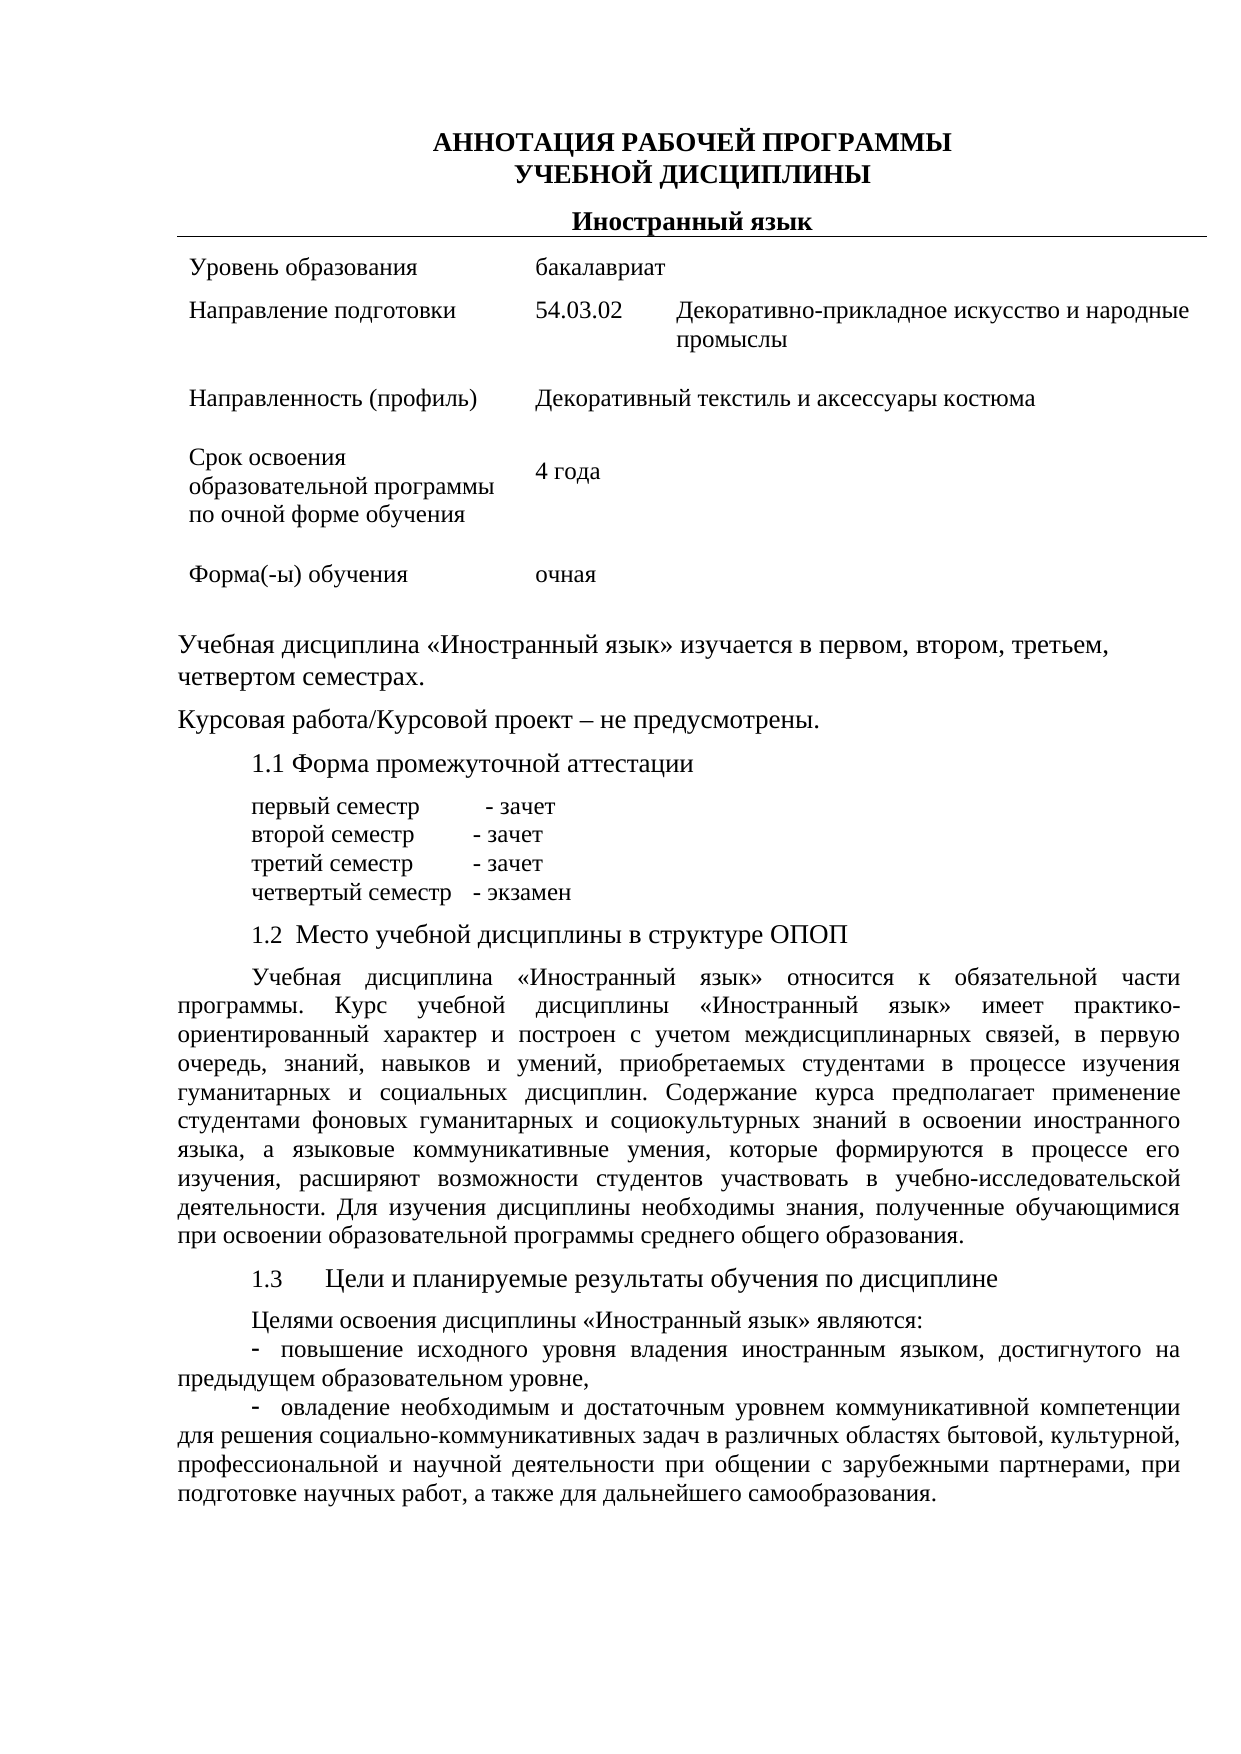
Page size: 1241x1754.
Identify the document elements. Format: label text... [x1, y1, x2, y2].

table_cell Срок освоения образовательной программы по очной форме обучения [177, 413, 524, 528]
table_cell Форма(-ы) обучения [177, 528, 524, 587]
subtitle Курсовая работа/Курсовой проект – не предусмотрены. [177, 703, 1181, 734]
table_cell 54.03.02 [524, 295, 665, 354]
subtitle Учебная дисциплина «Иностранный язык» изучается в первом, втором, третьем, четвертом семестрах. [177, 629, 1181, 691]
subtitle 1.1 Форма промежуточной аттестации [177, 747, 1181, 778]
table_cell очная [524, 528, 1207, 587]
list Целями освоения дисциплины «Иностранный язык» являются: [251, 1306, 1181, 1334]
subtitle первый семестр - зачет [251, 791, 1181, 819]
table_cell Направленность (профиль) [177, 354, 524, 413]
table_cell Направление подготовки [177, 295, 524, 354]
subtitle третий семестр - зачет [251, 848, 1181, 877]
table_cell Декоративный текстиль и аксессуары костюма [524, 354, 1207, 413]
table_header АННОТАЦИЯ РАБОЧЕЙ ПРОГРАММЫ УЧЕБНОЙ ДИСЦИПЛИНЫ [177, 127, 1207, 189]
subtitle четвертый семестр - экзамен [251, 877, 1181, 906]
table_cell Уровень образования [177, 237, 524, 295]
list овладение необходимым и достаточным уровнем коммуникативной компетенции для решения социально-коммуникативных задач в различных областях бытовой, культурной, профессиональной и научной деятельности при общении с зарубежными партнерами, при подготовке научных работ, а также для дальнейшего самообразования. [177, 1392, 1181, 1507]
table_cell Декоративно-прикладное искусство и народные промыслы [665, 295, 1207, 354]
table_cell 4 года [524, 413, 1207, 528]
list Учебная дисциплина «Иностранный язык» относится к обязательной части программы. Курс учебной дисциплины «Иностранный язык» имеет практико-ориентированный характер и построен с учетом междисциплинарных связей, в первую очередь, знаний, навыков и умений, приобретаемых студентами в процессе изучения гуманитарных и социальных дисциплин. Содержание курса предполагает применение студентами фоновых гуманитарных и социокультурных знаний в освоении иностранного языка, а языковые коммуникативные умения, которые формируются в процессе его изучения, расширяют возможности студентов участвовать в учебно-исследовательской деятельности. Для изучения дисциплины необходимы знания, полученные обучающимися при освоении образовательной программы среднего общего образования. [177, 962, 1181, 1249]
subtitle второй семестр - зачет [251, 819, 1181, 848]
subtitle Цели и планируемые результаты обучения по дисциплине [251, 1262, 1181, 1293]
subtitle Место учебной дисциплины в структуре ОПОП [251, 918, 1181, 949]
list повышение исходного уровня владения иностранным языком, достигнутого на предыдущем образовательном уровне, [177, 1334, 1181, 1392]
table_cell бакалавриат [524, 237, 1207, 295]
table_cell Иностранный язык [177, 189, 1207, 236]
